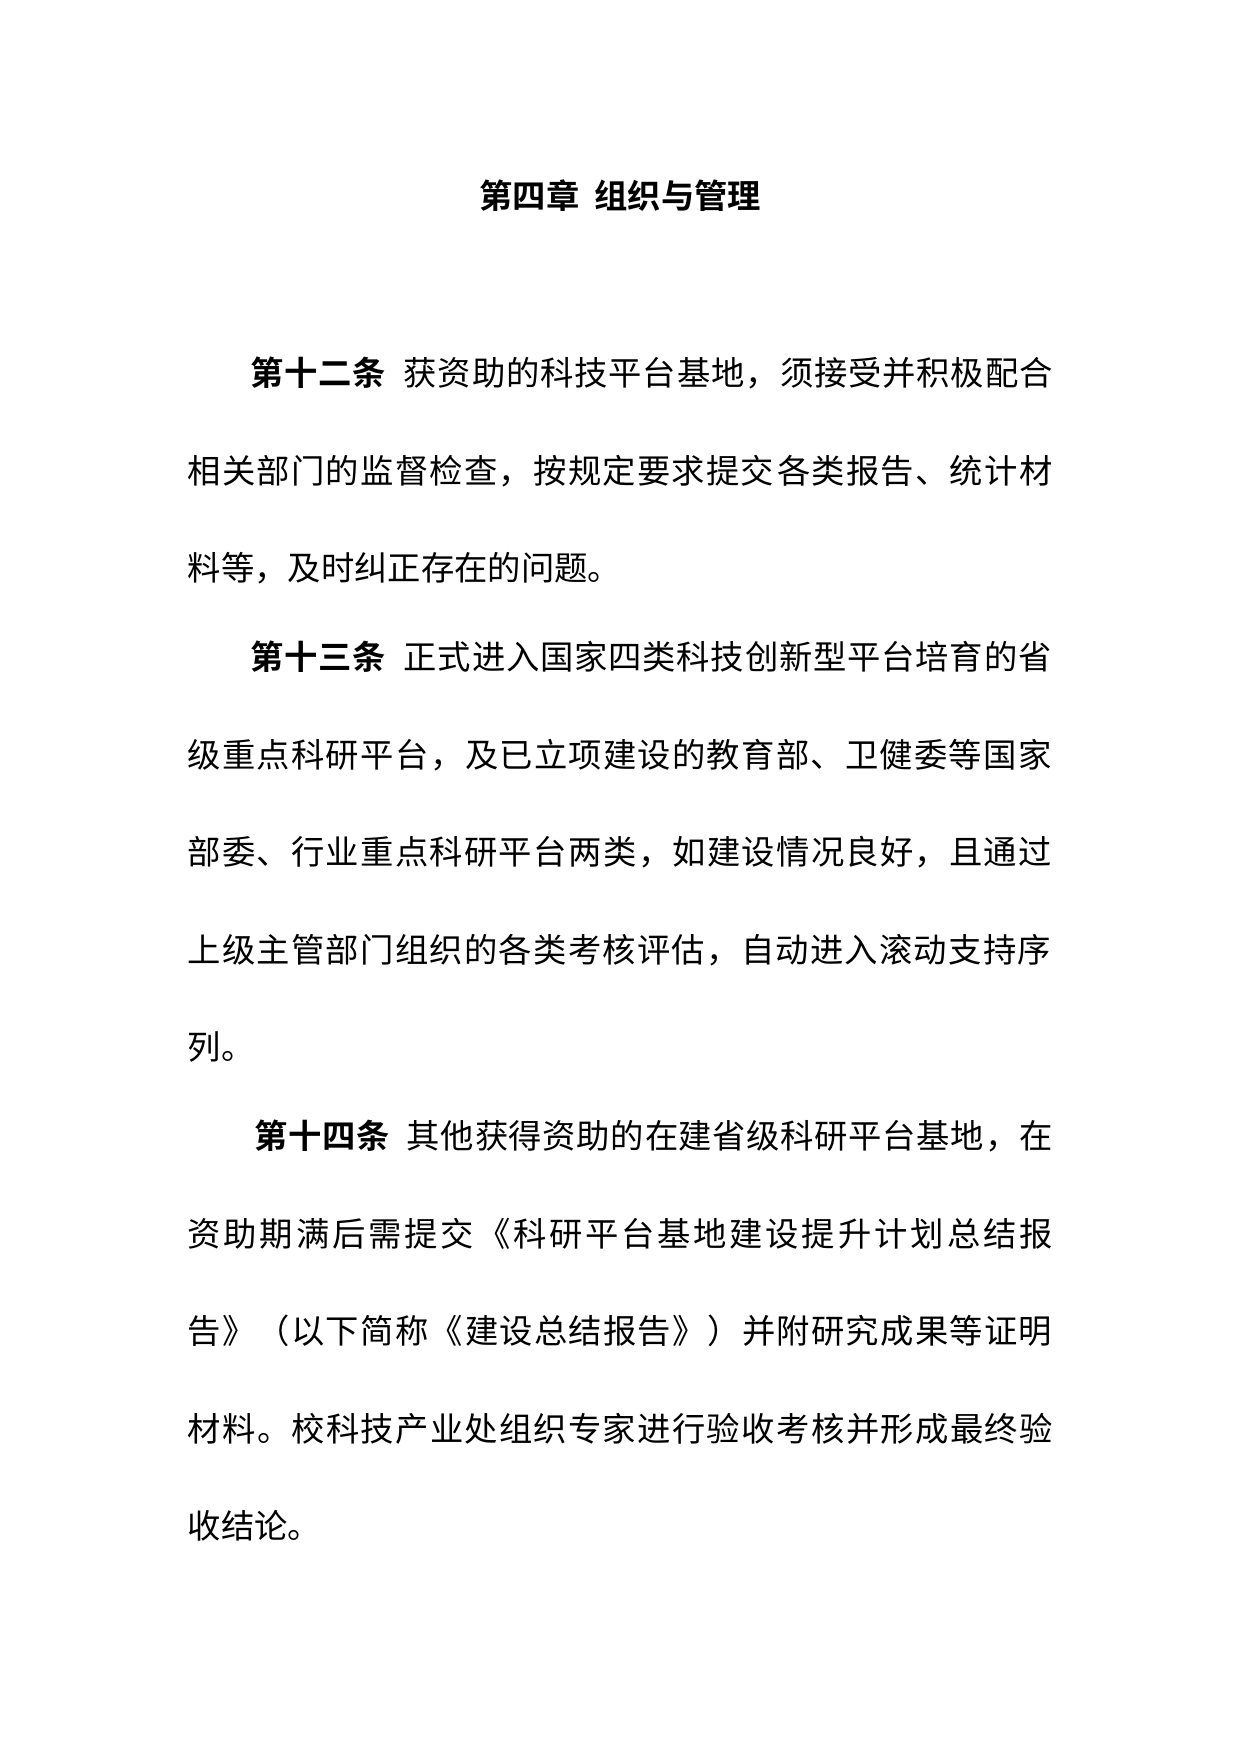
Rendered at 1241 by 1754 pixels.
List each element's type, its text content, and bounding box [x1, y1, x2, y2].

text 第十三条 正式进入国家四类科技创新型平台培育的省级重点科研平台，及已立项建设的教育部、卫健委等国家部委、行业重点科研平台两类，如建设情况良好，且通过上级主管部门组织的各类考核评估，自动进入滚动支持序列。 [187, 623, 1053, 1078]
text 第十二条 获资助的科技平台基地，须接受并积极配合相关部门的监督检查，按规定要求提交各类报告、统计材料等，及时纠正存在的问题。 [187, 339, 1053, 599]
text 第十四条 其他获得资助的在建省级科研平台基地，在资助期满后需提交《科研平台基地建设提升计划总结报告》（以下简称《建设总结报告》）并附研究成果等证明材料。校科技产业处组织专家进行验收考核并形成最终验收结论。 [187, 1102, 1053, 1557]
text 第四章 组织与管理 [187, 162, 1053, 227]
